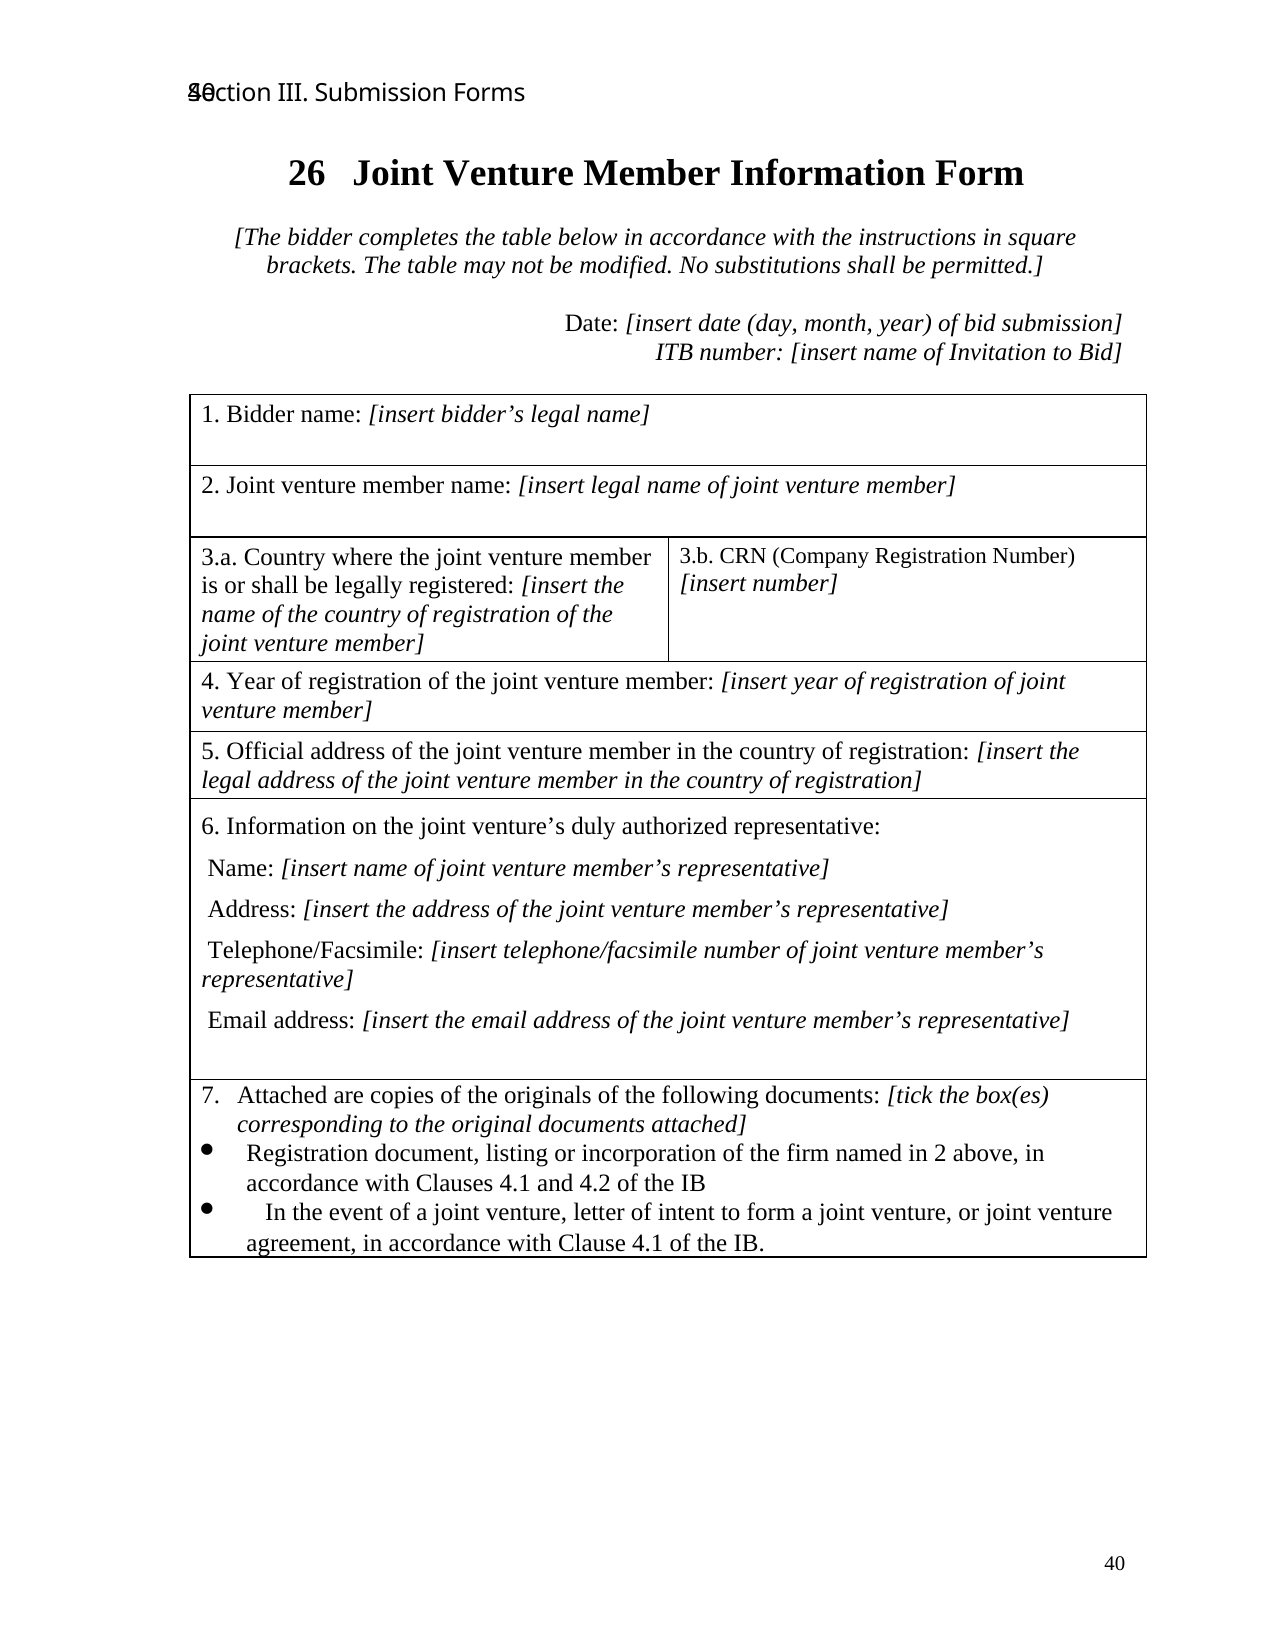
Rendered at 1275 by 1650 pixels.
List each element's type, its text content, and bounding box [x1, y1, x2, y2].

text [The bidder completes the table below in accordance with the instructions in square brackets. The table may not be modified. No substitutions shall be permitted.] [187, 222, 1125, 279]
table_cell 3.a. Country where the joint venture member is or shall be legally registered: [insert the name of the country of registration of the joint venture member] [191, 538, 668, 661]
list Joint Venture Member Information Form [187, 150, 1125, 193]
table_cell 7. Attached are copies of the originals of the following documents: [tick the box(es) corresponding to the original documents attached] Registration document, listing or incorporation of the firm named in 2 above, in accordance with Clauses 4.1 and 4.2 of the IB In the event of a joint venture, letter of intent to form a joint venture, or joint venture agreement, in accordance with Clause 4.1 of the IB. [191, 1080, 1146, 1256]
table_cell 5. Official address of the joint venture member in the country of registration: [insert the legal address of the joint venture member in the country of registration] [191, 732, 1146, 798]
table_cell 4. Year of registration of the joint venture member: [insert year of registration of joint venture member] [191, 662, 1146, 731]
table_cell 2. Joint venture member name: [insert legal name of joint venture member] [191, 466, 1146, 536]
text ITB number: [insert name of Invitation to Bid] [187, 337, 1125, 366]
text Date: [insert date (day, month, year) of bid submission] [187, 308, 1125, 337]
table_cell 6. Information on the joint venture’s duly authorized representative: Name: [insert name of joint venture member’s representative] Address: [insert the address of the joint venture member’s representative] Telephone/Facsimile: [insert telephone/facsimile number of joint venture member’s representative] Email address: [insert the email address of the joint venture member’s representative] [191, 799, 1146, 1079]
table_cell 3.b. CRN (Company Registration Number) [insert number] [669, 538, 1146, 661]
table_header 1. Bidder name: [insert bidder’s legal name] [191, 395, 1146, 465]
